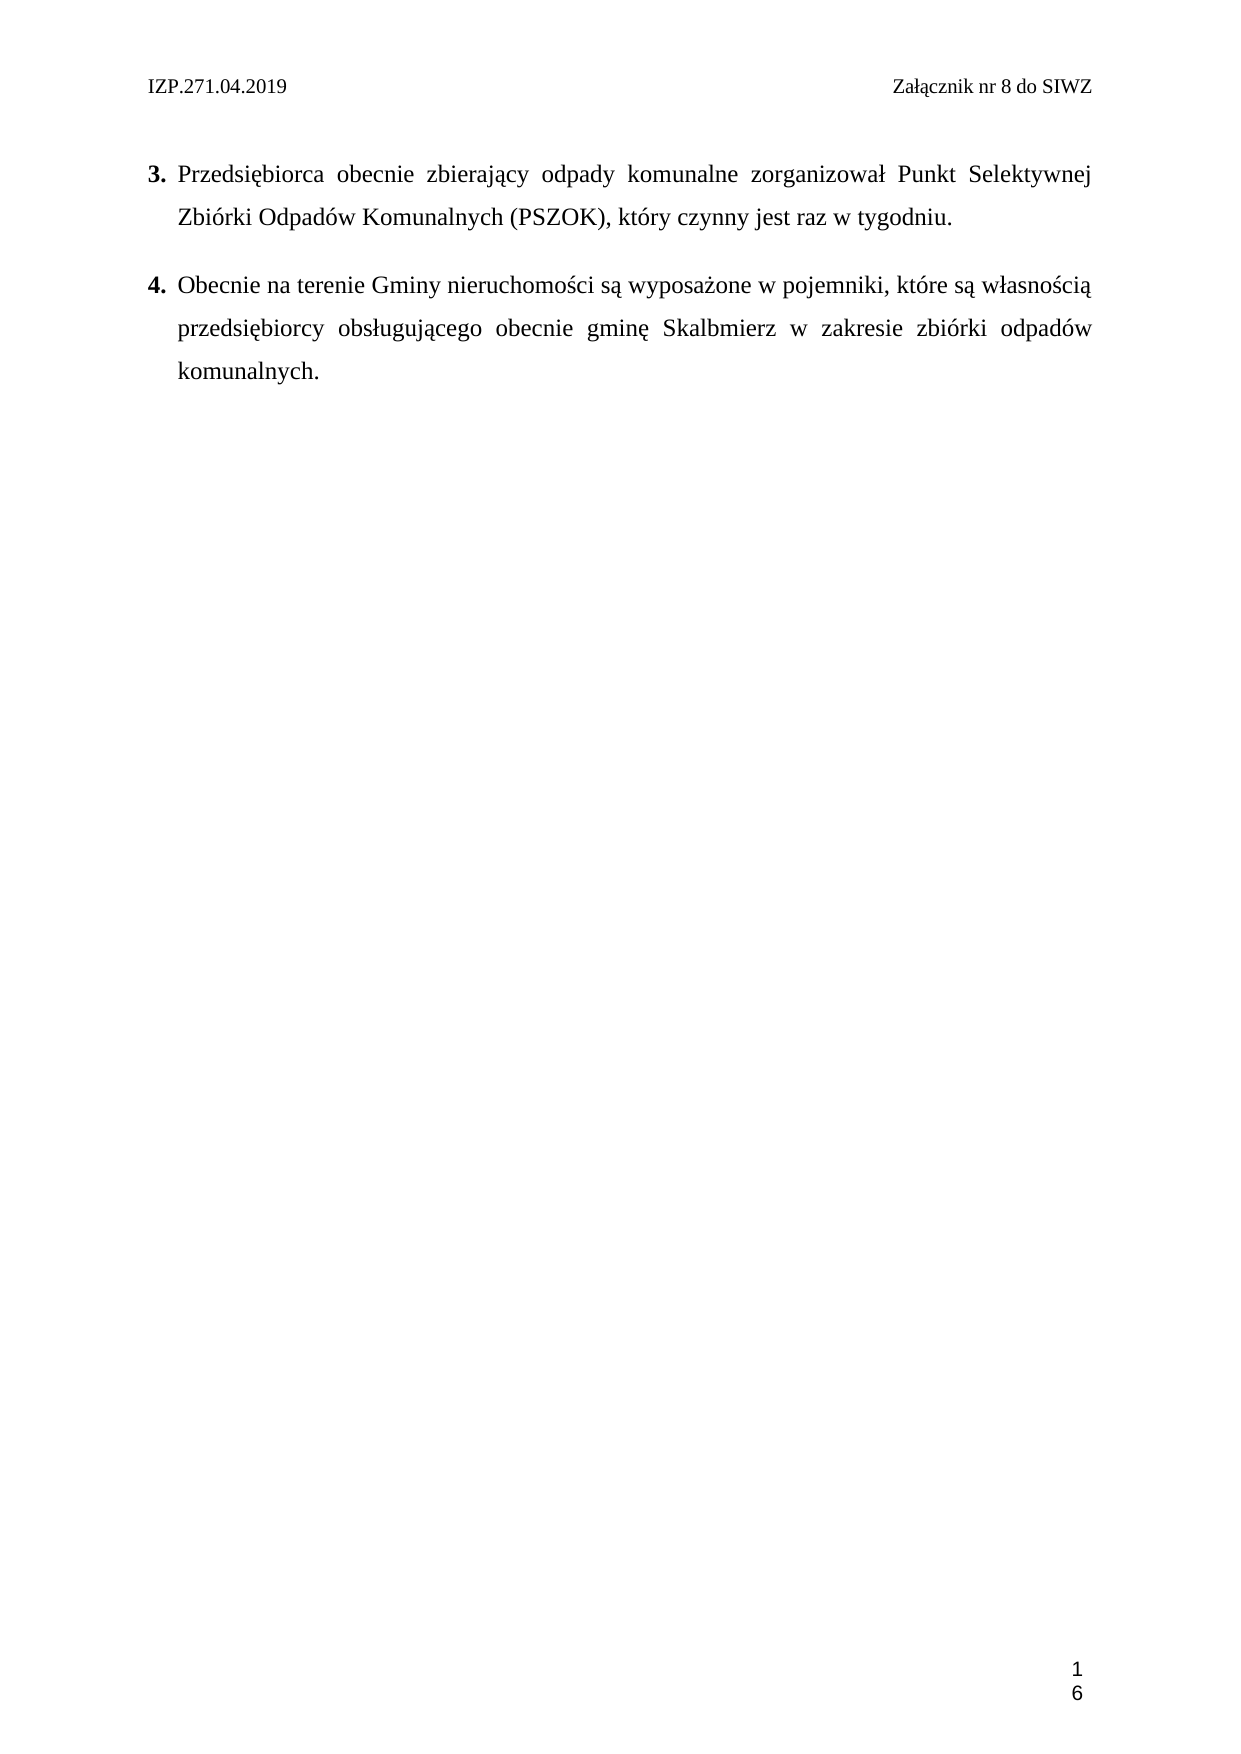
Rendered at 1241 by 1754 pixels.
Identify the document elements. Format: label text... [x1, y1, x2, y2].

list Przedsiębiorca obecnie zbierający odpady komunalne zorganizował Punkt Selektywnej Zbiórki Odpadów Komunalnych (PSZOK), który czynny jest raz w tygodniu. [148, 148, 1093, 234]
list Obecnie na terenie Gminy nieruchomości są wyposażone w pojemniki, które są własnością przedsiębiorcy obsługującego obecnie gminę Skalbmierz w zakresie zbiórki odpadów komunalnych. [148, 259, 1093, 388]
